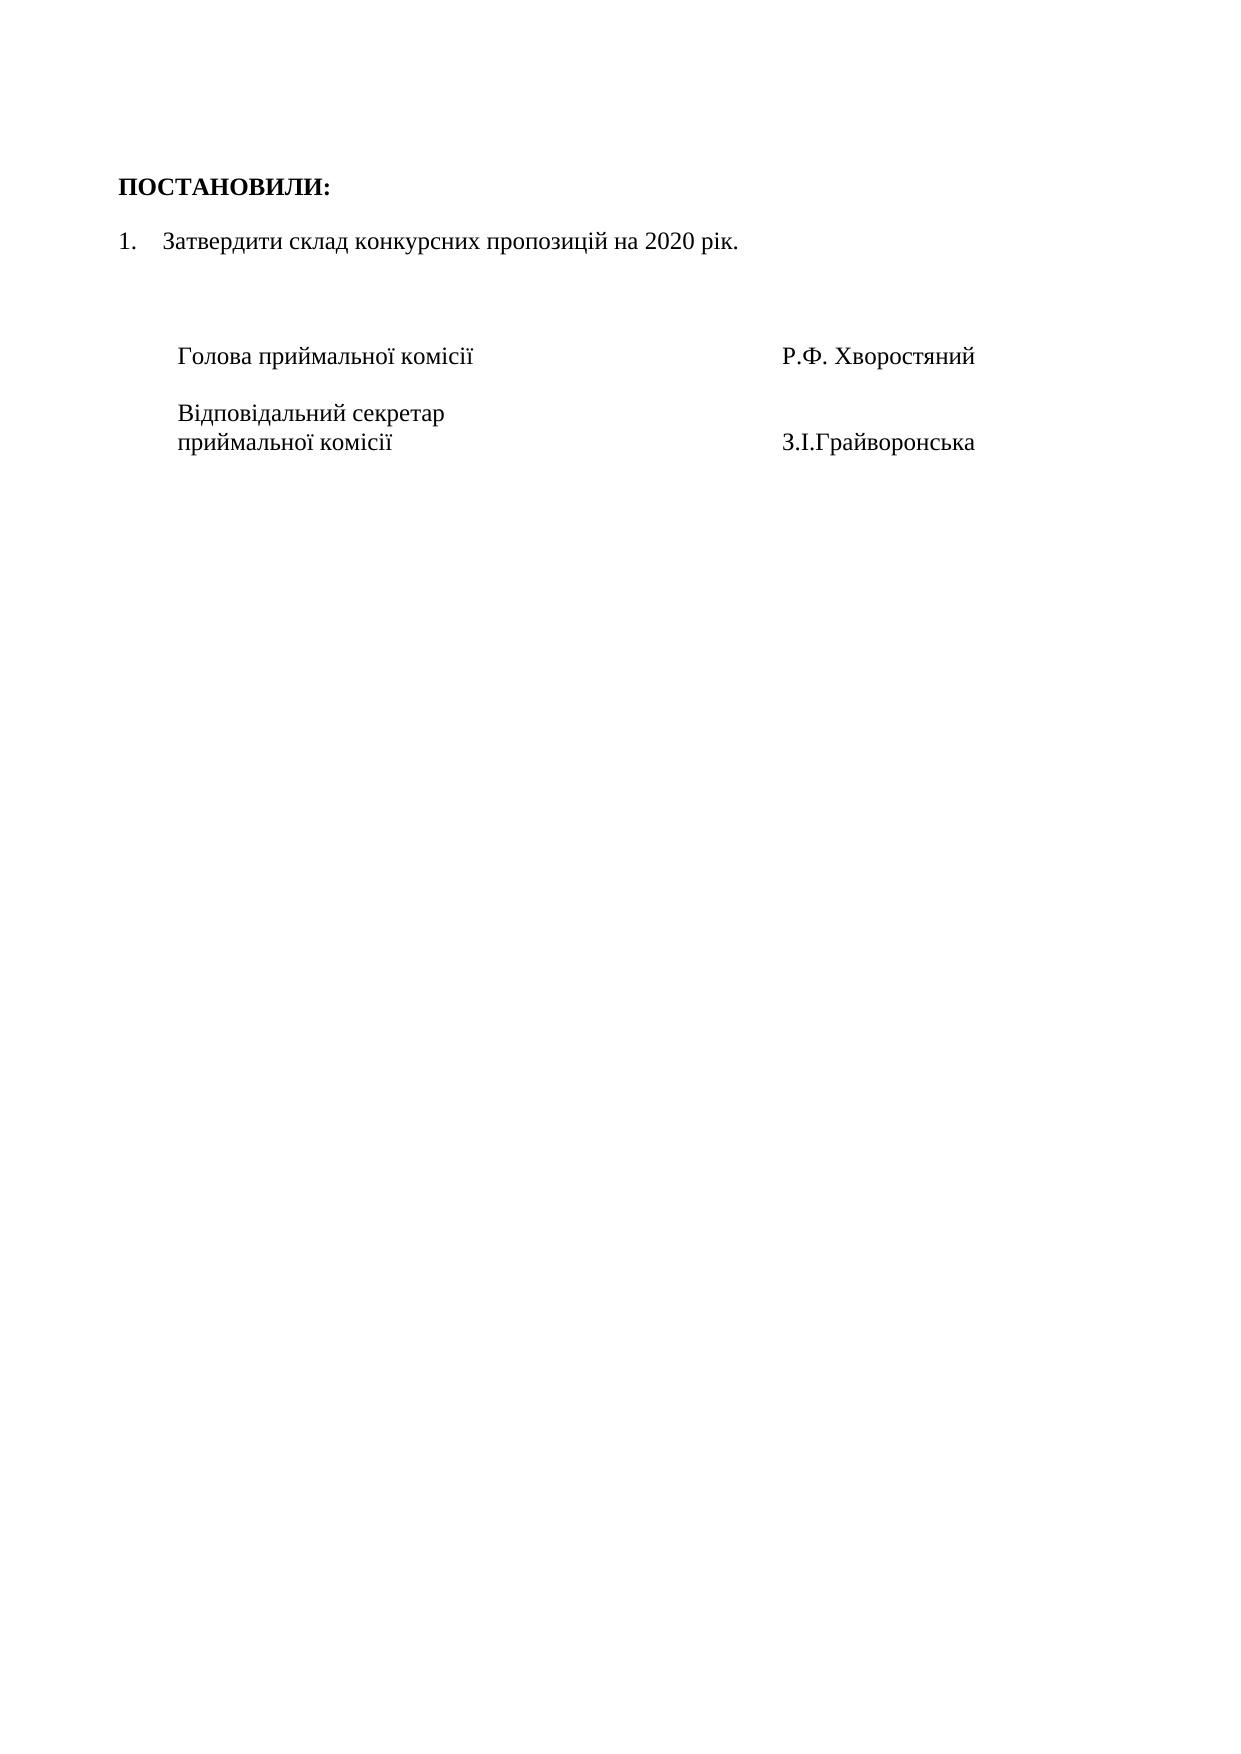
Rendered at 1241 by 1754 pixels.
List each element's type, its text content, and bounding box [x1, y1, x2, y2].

text Відповідальний секретар [118, 398, 1181, 427]
list Затвердити склад конкурсних пропозицій на 2020 рік. [118, 226, 1181, 254]
text ПОСТАНОВИЛИ: [118, 172, 1181, 201]
text Голова приймальної комісії Р.Ф. Хворостяний [118, 341, 1181, 369]
text приймальної комісії З.І.Грайворонська [118, 427, 1181, 456]
